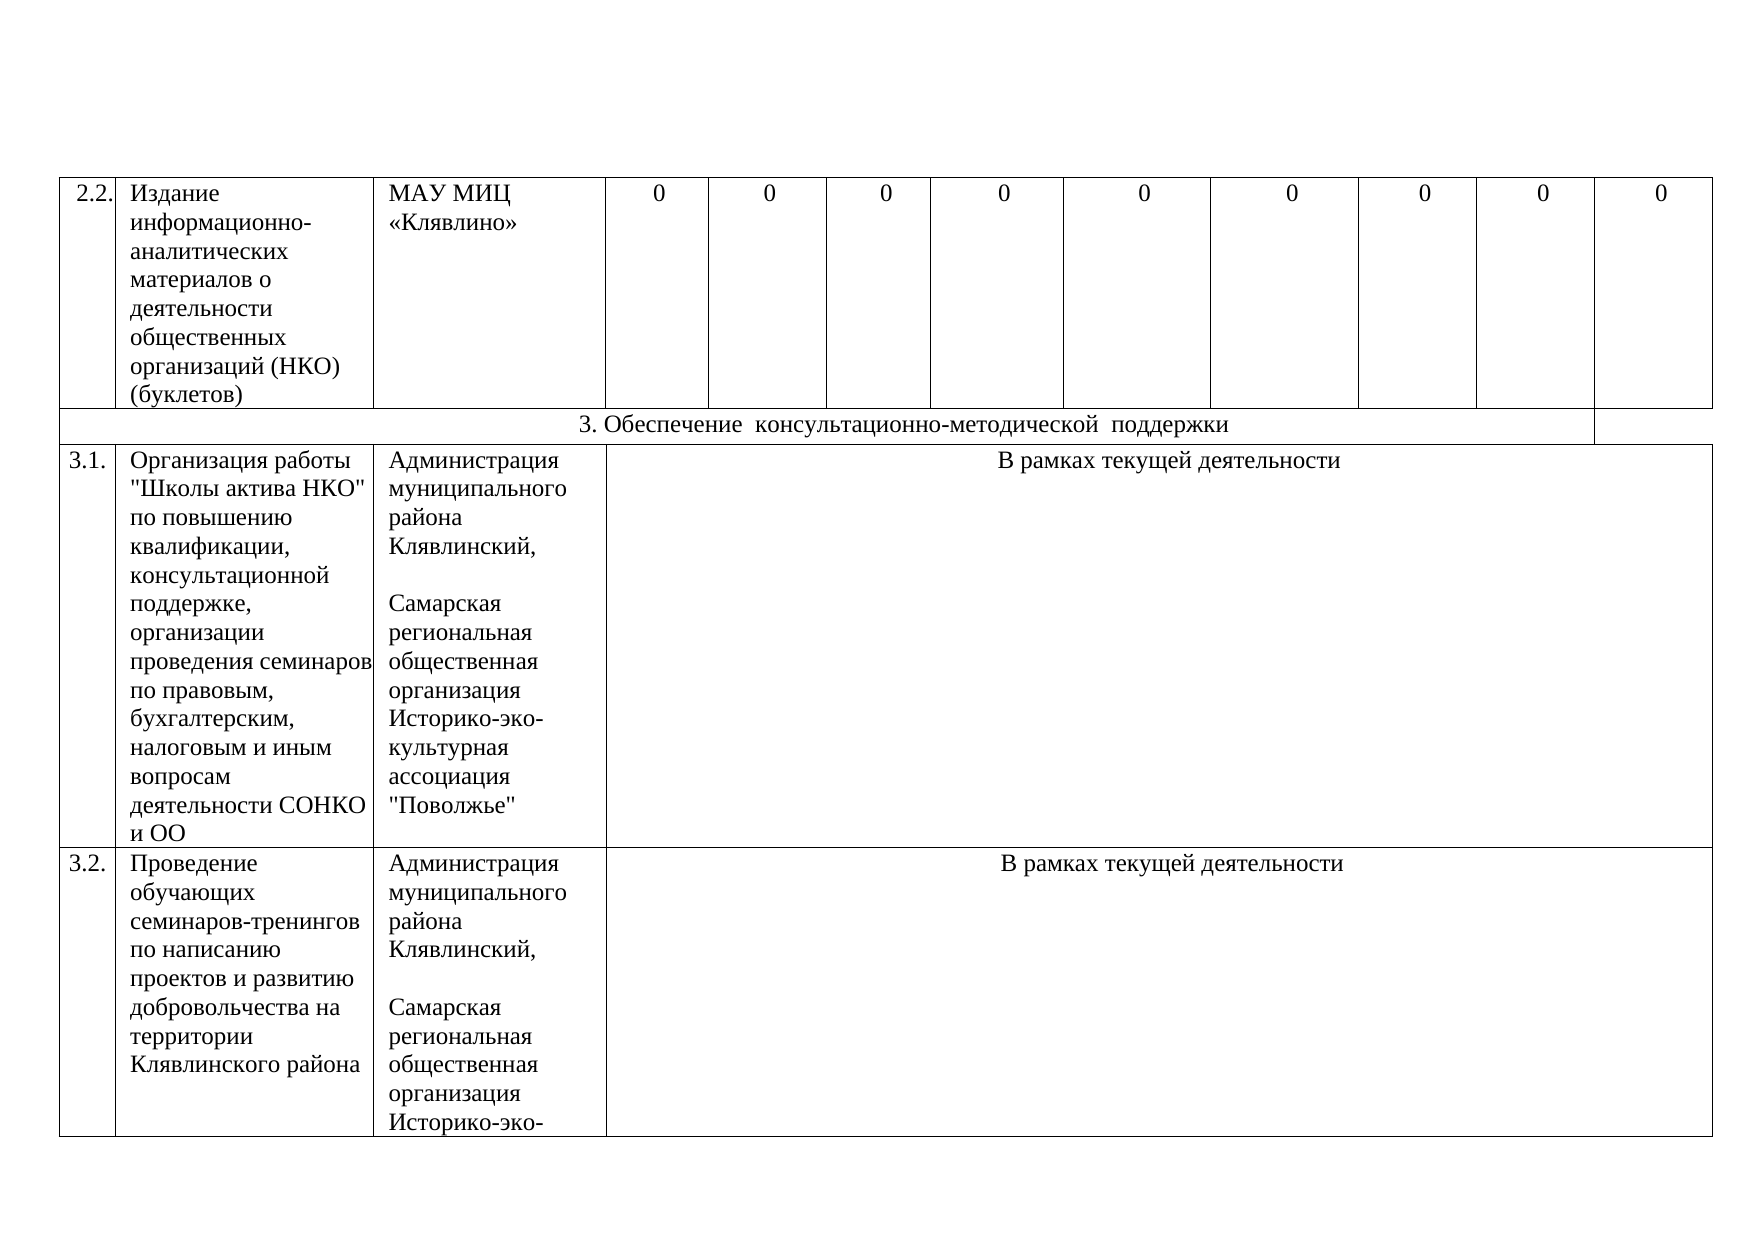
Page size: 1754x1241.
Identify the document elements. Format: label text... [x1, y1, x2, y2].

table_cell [607, 848, 1712, 1136]
table_cell 0 [709, 178, 826, 408]
table_cell 0 [1359, 178, 1476, 408]
table_cell МАУ МИЦ «Клявлино» [374, 178, 605, 408]
table_cell В рамках текущей деятельности [607, 445, 1712, 847]
table_cell 0 [606, 178, 708, 408]
table_cell 0 [1064, 178, 1210, 408]
table_cell 3.1. [60, 445, 115, 847]
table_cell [116, 848, 373, 1136]
table_cell 3.2. [60, 848, 115, 1136]
table_cell Организация работы "Школы актива НКО" по повышению квалификации, консультационной поддержке, организации проведения семинаров по правовым, бухгалтерским, налоговым и иным вопросам деятельности СОНКО и ОО [116, 445, 373, 847]
table_cell 2.2. [60, 178, 115, 408]
table_cell 0 [1211, 178, 1358, 408]
table_cell 0 [1477, 178, 1594, 408]
table_cell 0 [827, 178, 930, 408]
table_cell Администрация муниципального района Клявлинский, Самарская региональная общественная организация Историко-эко-культурная ассоциация "Поволжье" [374, 445, 606, 847]
table_cell Издание информационно-аналитических материалов о деятельности общественных организаций (НКО) (буклетов) [116, 178, 373, 408]
table_cell 0 [931, 178, 1063, 408]
table_cell 3. Обеспечение консультационно-методической поддержки [60, 409, 1594, 444]
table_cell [374, 848, 606, 1136]
table_cell 0 [1595, 178, 1712, 408]
